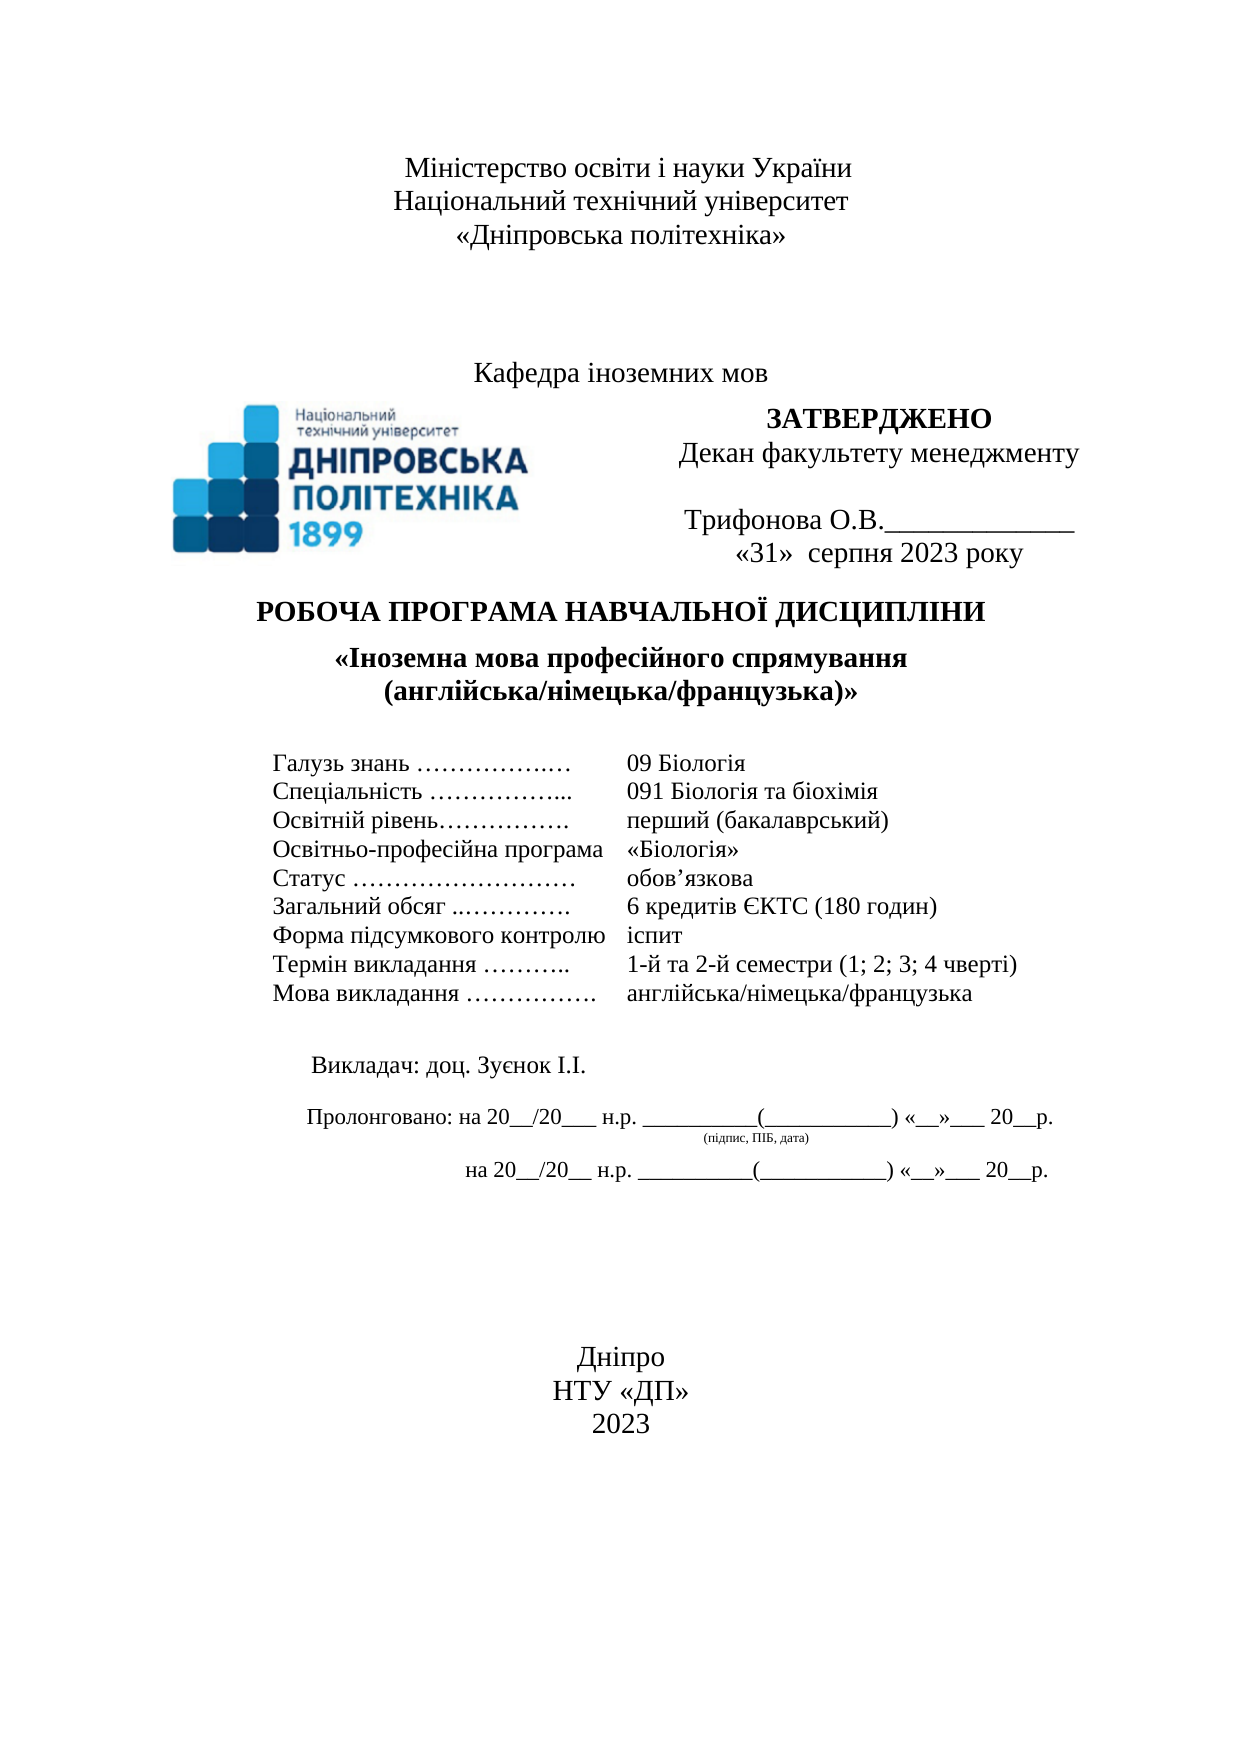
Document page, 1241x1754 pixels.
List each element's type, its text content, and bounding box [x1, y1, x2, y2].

picture [156, 401, 576, 566]
table_cell Освітньо-професійна програма [269, 834, 624, 863]
table_cell 091 Біологія та біохімія [624, 776, 1037, 805]
text Національний технічний університет [119, 183, 1123, 217]
table_cell Мова викладання ……………. [269, 978, 624, 1008]
table_cell 1-й та 2-й семестри (1; 2; 3; 4 чверті) [624, 949, 1037, 978]
table_header ЗАТВЕРДЖЕНО Декан факультету менеджменту Трифонова О.В._____________ «31» серпня 2023 року [621, 401, 1134, 594]
text «Іноземна мова професійного спрямування (англійська/німецька/французька)» [119, 640, 1123, 707]
table_cell Форма підсумкового контролю [269, 920, 624, 949]
table_cell Термін викладання ……….. [269, 949, 624, 978]
table_cell перший (бакалаврський) [624, 805, 1037, 834]
text на 20__/20__ н.р. __________(___________) «__»___ 20__р. [237, 1156, 1123, 1182]
table_cell «Біологія» [624, 834, 1037, 863]
table_cell Загальний обсяг ..…………. [269, 891, 624, 920]
text РОБОЧА ПРОГРАМА НАВЧАЛЬНОЇ ДИСЦИПЛІНИ [119, 594, 1123, 627]
table_cell іспит [624, 920, 1037, 949]
text Пролонговано: на 20__/20___ н.р. __________(___________) «__»___ 20__р. [237, 1103, 1123, 1130]
text Кафедра іноземних мов [119, 355, 1123, 389]
table_cell Освітній рівень……………. [269, 805, 624, 834]
table_cell Статус ……………………… [269, 863, 624, 891]
text Викладач: доц. Зуєнок І.І. [119, 1051, 1123, 1079]
table_header [108, 401, 621, 594]
table_cell обов’язкова [624, 863, 1037, 891]
text Дніпро [119, 1339, 1123, 1373]
table_header 09 Біологія [624, 748, 1037, 776]
text Міністерство освіти і науки України [119, 150, 1138, 183]
text «Дніпровська політехніка» [119, 217, 1123, 251]
table_header Галузь знань …………….… [269, 748, 624, 776]
table_cell Спеціальність ……………... [269, 776, 624, 805]
table_cell 6 кредитів ЄКТС (180 годин) [624, 891, 1037, 920]
table_cell англійська/німецька/французька [624, 978, 1037, 1008]
text 2023 [119, 1406, 1123, 1440]
text (підпис, ПІБ, дата) [237, 1130, 1123, 1156]
text НТУ «ДП» [119, 1373, 1123, 1406]
